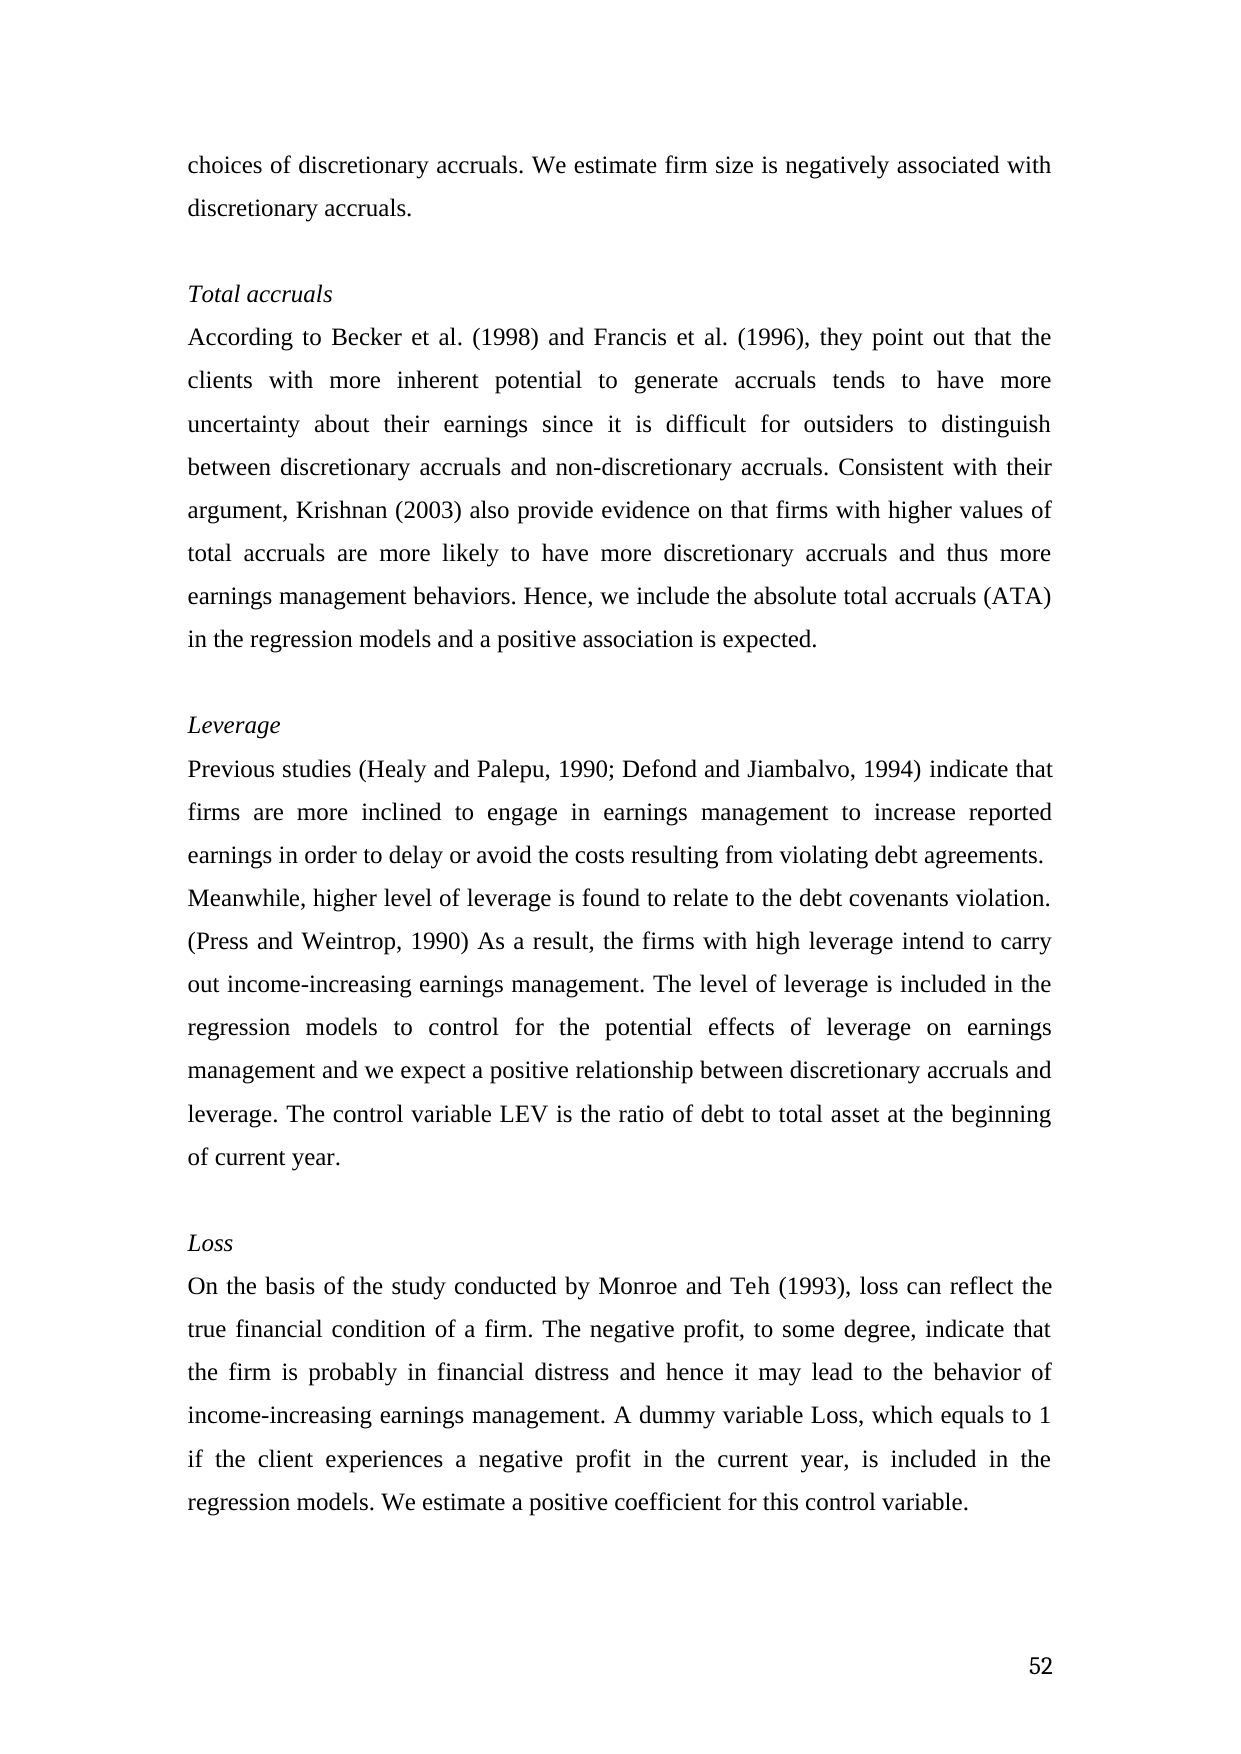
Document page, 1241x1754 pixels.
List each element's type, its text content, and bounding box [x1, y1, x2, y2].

text According to Becker et al. (1998) and Francis et al. (1996), they point out that the clients with more inherent potential to generate accruals tends to have more uncertainty about their earnings since it is difficult for outsiders to distinguish between discretionary accruals and non-discretionary accruals. Consistent with their argument, Krishnan (2003) also provide evidence on that firms with higher values of total accruals are more likely to have more discretionary accruals and thus more earnings management behaviors. Hence, we include the absolute total accruals (ATA) in the regression models and a positive association is expected. [187, 322, 1053, 653]
text Leverage [187, 711, 1053, 739]
text Total accruals [187, 279, 1053, 308]
text Previous studies (Healy and Palepu, 1990; Defond and Jiambalvo, 1994) indicate that firms are more inclined to engage in earnings management to increase reported earnings in order to delay or avoid the costs resulting from violating debt agreements. [187, 754, 1053, 869]
text Loss [187, 1228, 1053, 1257]
text On the basis of the study conducted by Monroe and Teh (1993), loss can reflect the true financial condition of a firm. The negative profit, to some degree, indicate that the firm is probably in financial distress and hence it may lead to the behavior of income-increasing earnings management. A dummy variable Loss, which equals to 1 if the client experiences a negative profit in the current year, is included in the regression models. We estimate a positive coefficient for this control variable. [187, 1271, 1053, 1516]
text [187, 150, 1053, 222]
text Meanwhile, higher level of leverage is found to relate to the debt covenants violation. (Press and Weintrop, 1990) As a result, the firms with high leverage intend to carry out income-increasing earnings management. The level of leverage is included in the regression models to control for the potential effects of leverage on earnings management and we expect a positive relationship between discretionary accruals and leverage. The control variable LEV is the ratio of debt to total asset at the beginning of current year. [187, 883, 1053, 1171]
